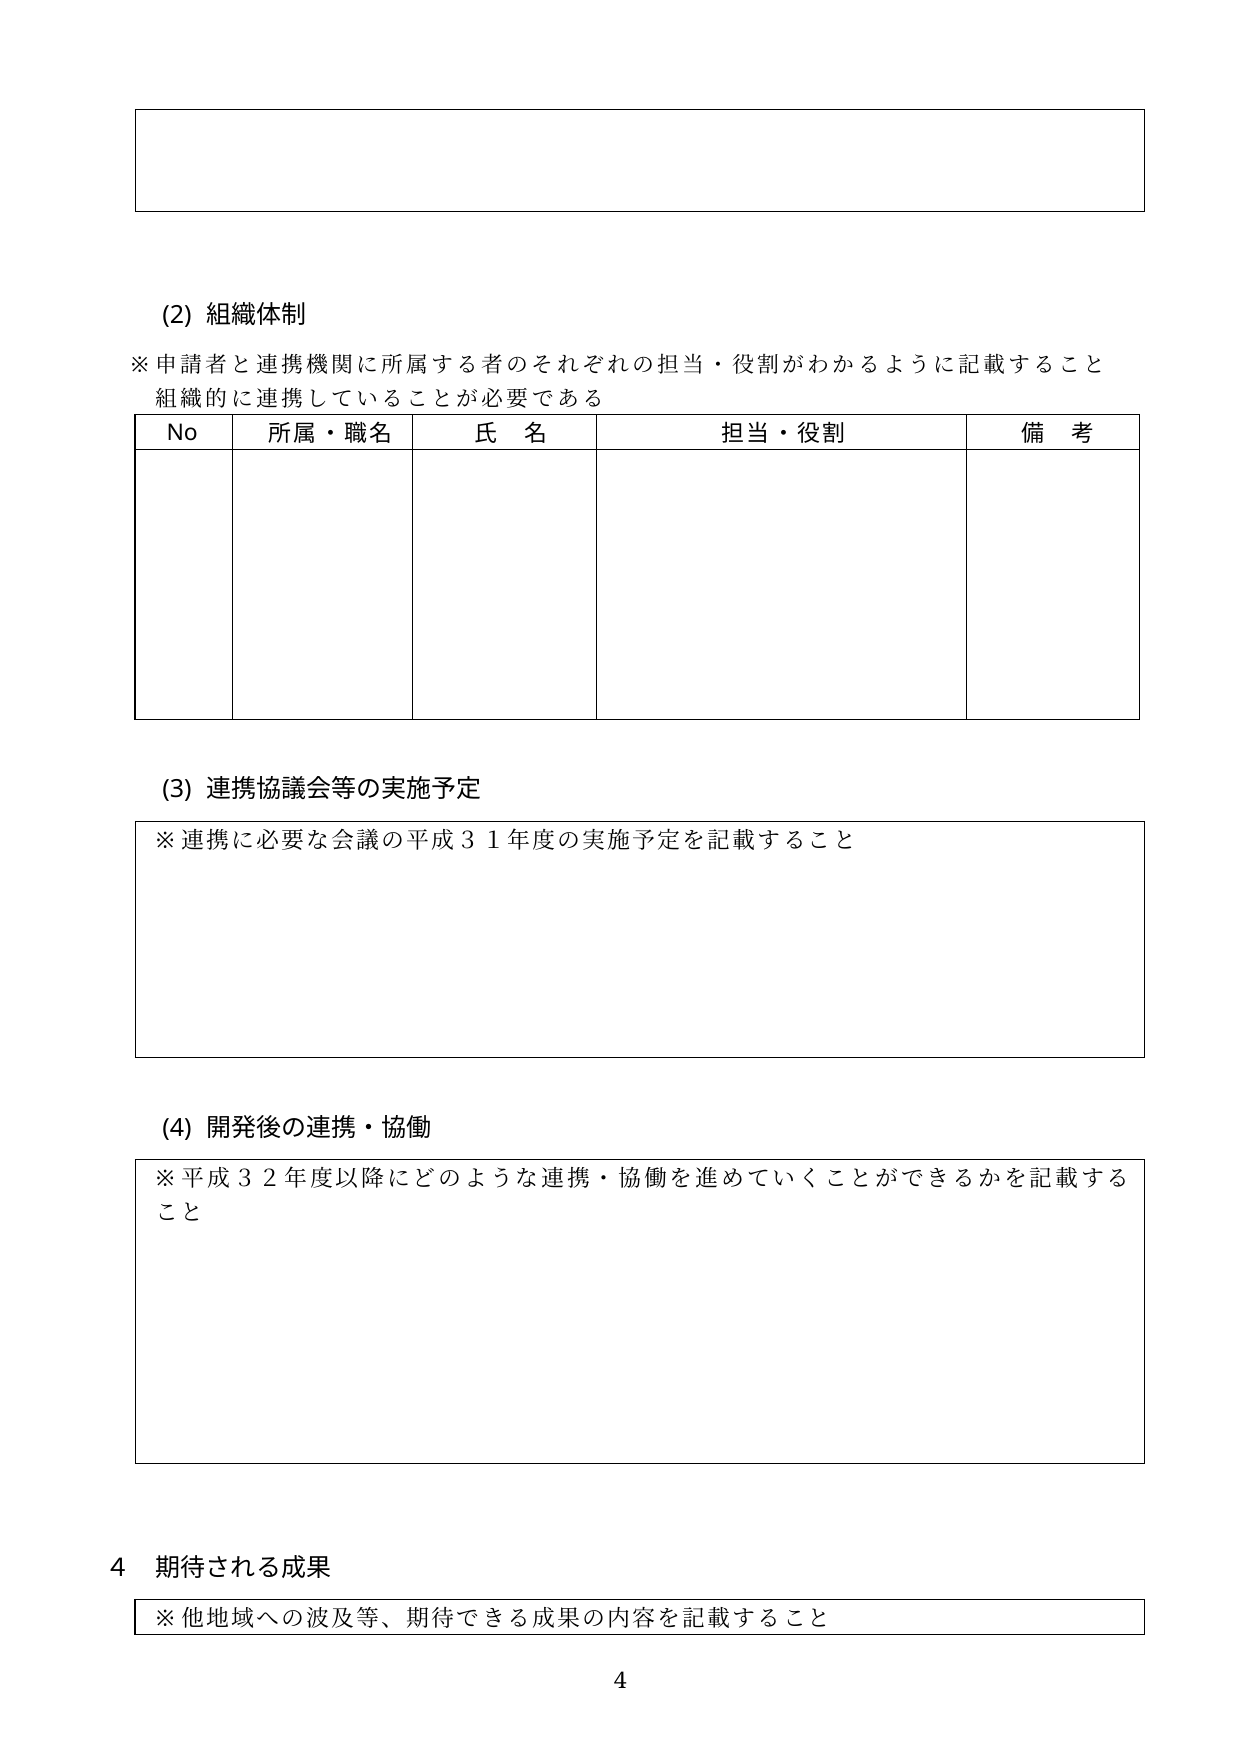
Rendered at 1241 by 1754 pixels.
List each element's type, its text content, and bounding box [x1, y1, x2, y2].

table_cell [597, 450, 966, 719]
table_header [136, 110, 1144, 211]
text (3) 連携協議会等の実施予定 [105, 753, 1135, 821]
text (4) 開発後の連携・協働 [105, 1092, 1135, 1159]
table_header No [136, 415, 232, 448]
table_header 担当・役割 [597, 415, 966, 448]
table_header 所属・職名 [233, 415, 412, 448]
table_header 備 考 [967, 415, 1139, 448]
text ４ 期待される成果 [105, 1531, 1135, 1599]
text 組織的に連携していることが必要である [105, 380, 1135, 414]
table_cell [413, 450, 596, 719]
table_cell [136, 450, 232, 719]
table_header 氏 名 [413, 415, 596, 448]
table_cell [233, 450, 412, 719]
table_header ※平成３２年度以降にどのような連携・協働を進めていくことができるかを記載すること [136, 1160, 1144, 1463]
text (2) 組織体制 [105, 279, 1135, 347]
table_header ※連携に必要な会議の平成３１年度の実施予定を記載すること [136, 822, 1144, 1057]
table_cell [967, 450, 1139, 719]
text ※申請者と連携機関に所属する者のそれぞれの担当・役割がわかるように記載すること [105, 347, 1135, 380]
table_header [136, 1600, 1144, 1633]
